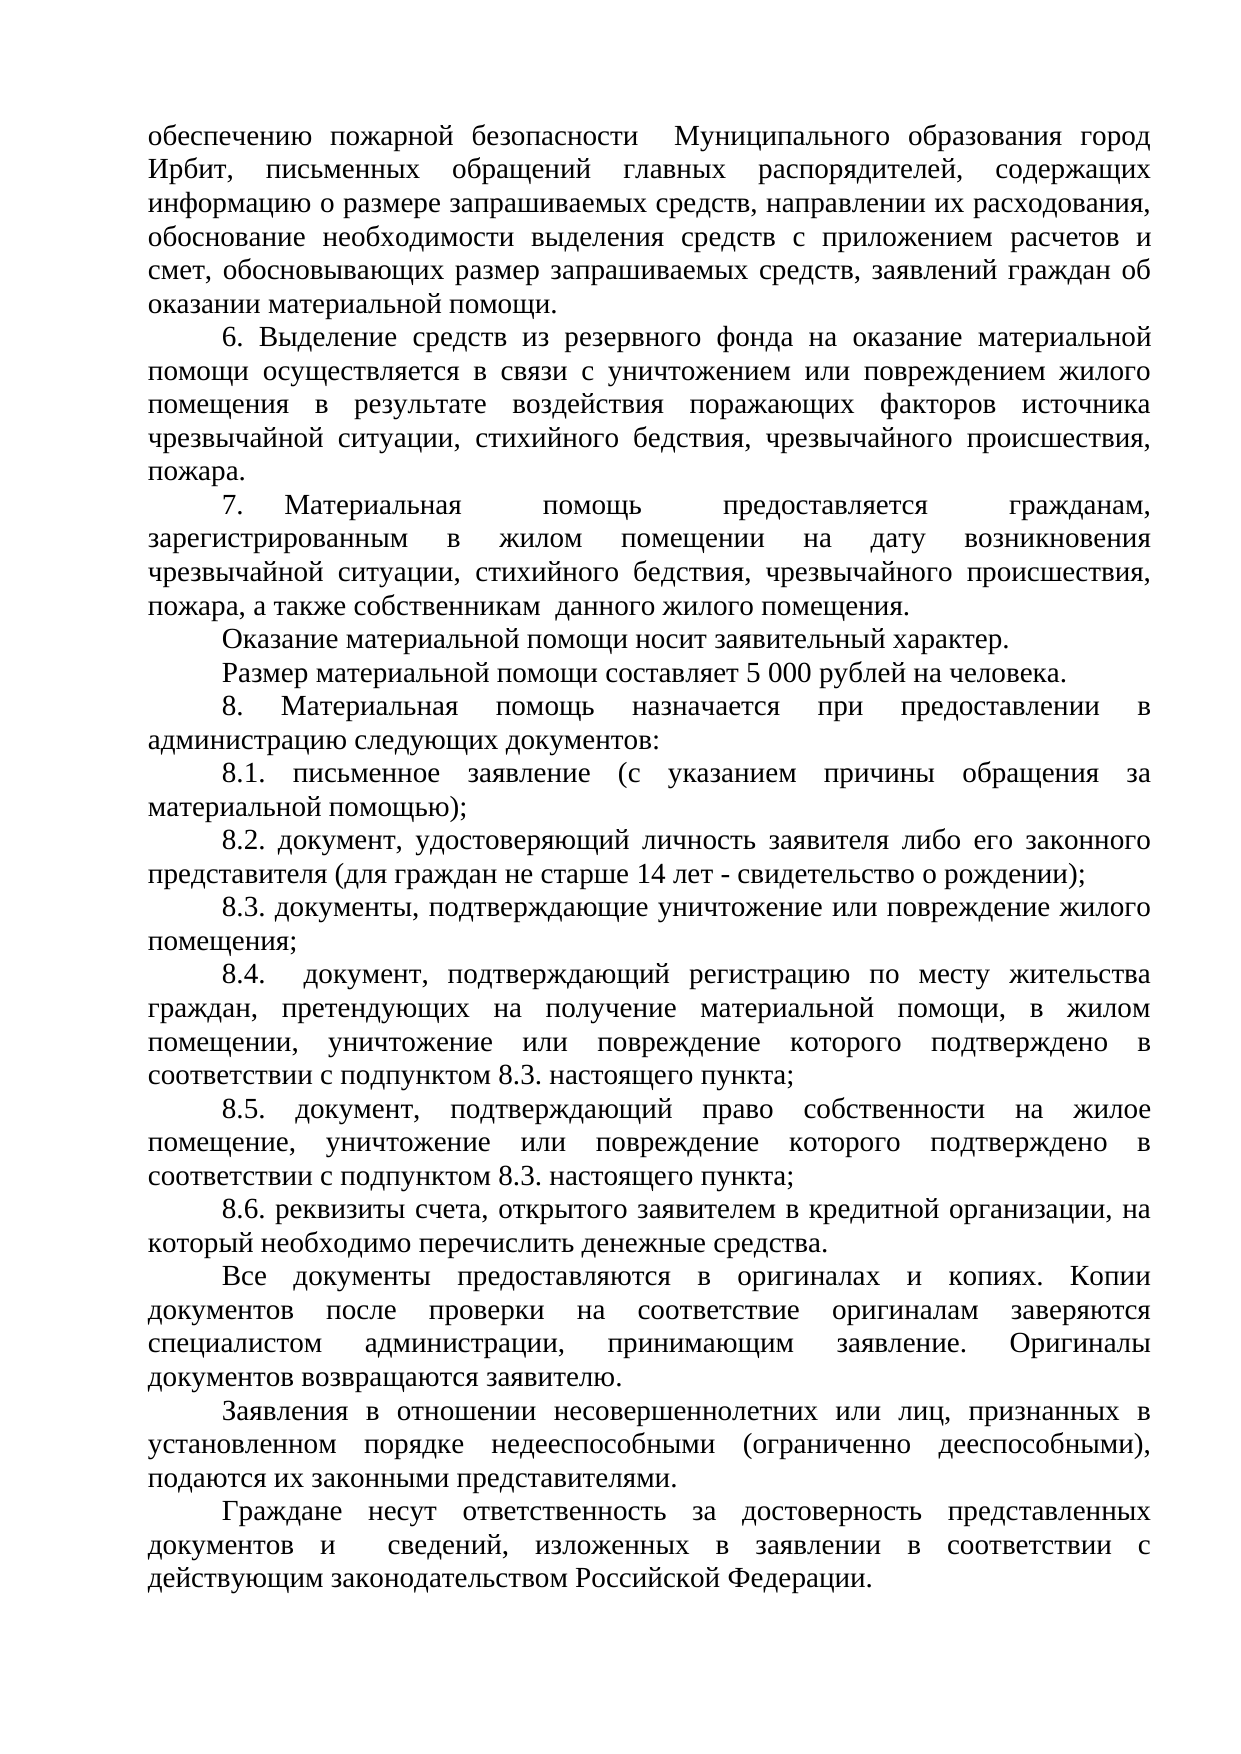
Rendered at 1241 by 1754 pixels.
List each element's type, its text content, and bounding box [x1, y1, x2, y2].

text 8.6. реквизиты счета, открытого заявителем в кредитной организации, на который необходимо перечислить денежные средства. [148, 1191, 1152, 1258]
text Граждане несут ответственность за достоверность представленных документов и сведений, изложенных в заявлении в соответствии с действующим законодательством Российской Федерации. [148, 1493, 1152, 1594]
text Заявления в отношении несовершеннолетних или лиц, признанных в установленном порядке недееспособными (ограниченно дееспособными), подаются их законными представителями. [148, 1393, 1152, 1493]
text 8. Материальная помощь назначается при предоставлении в администрацию следующих документов: [148, 688, 1152, 755]
text 8.3. документы, подтверждающие уничтожение или повреждение жилого помещения; [148, 889, 1152, 957]
text 8.4. документ, подтверждающий регистрацию по месту жительства граждан, претендующих на получение материальной помощи, в жилом помещении, уничтожение или повреждение которого подтверждено в соответствии с подпунктом 8.3. настоящего пункта; [148, 957, 1152, 1091]
text 6. Выделение средств из резервного фонда на оказание материальной помощи осуществляется в связи с уничтожением или повреждением жилого помещения в результате воздействия поражающих факторов источника чрезвычайной ситуации, стихийного бедствия, чрезвычайного происшествия, пожара. [148, 319, 1152, 487]
text 8.1. письменное заявление (с указанием причины обращения за материальной помощью); [148, 755, 1152, 822]
text 7. Материальная помощь предоставляется гражданам, зарегистрированным в жилом помещении на дату возникновения чрезвычайной ситуации, стихийного бедствия, чрезвычайного происшествия, пожара, а также собственникам данного жилого помещения. [148, 487, 1152, 621]
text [148, 118, 1152, 319]
text Все документы предоставляются в оригиналах и копиях. Копии документов после проверки на соответствие оригиналам заверяются специалистом администрации, принимающим заявление. Оригиналы документов возвращаются заявителю. [148, 1258, 1152, 1393]
text 8.2. документ, удостоверяющий личность заявителя либо его законного представителя (для граждан не старше 14 лет - свидетельство о рождении); [148, 822, 1152, 889]
text Размер материальной помощи составляет 5 000 рублей на человека. [148, 655, 1152, 688]
text 8.5. документ, подтверждающий право собственности на жилое помещение, уничтожение или повреждение которого подтверждено в соответствии с подпунктом 8.3. настоящего пункта; [148, 1091, 1152, 1191]
text Оказание материальной помощи носит заявительный характер. [148, 621, 1152, 655]
